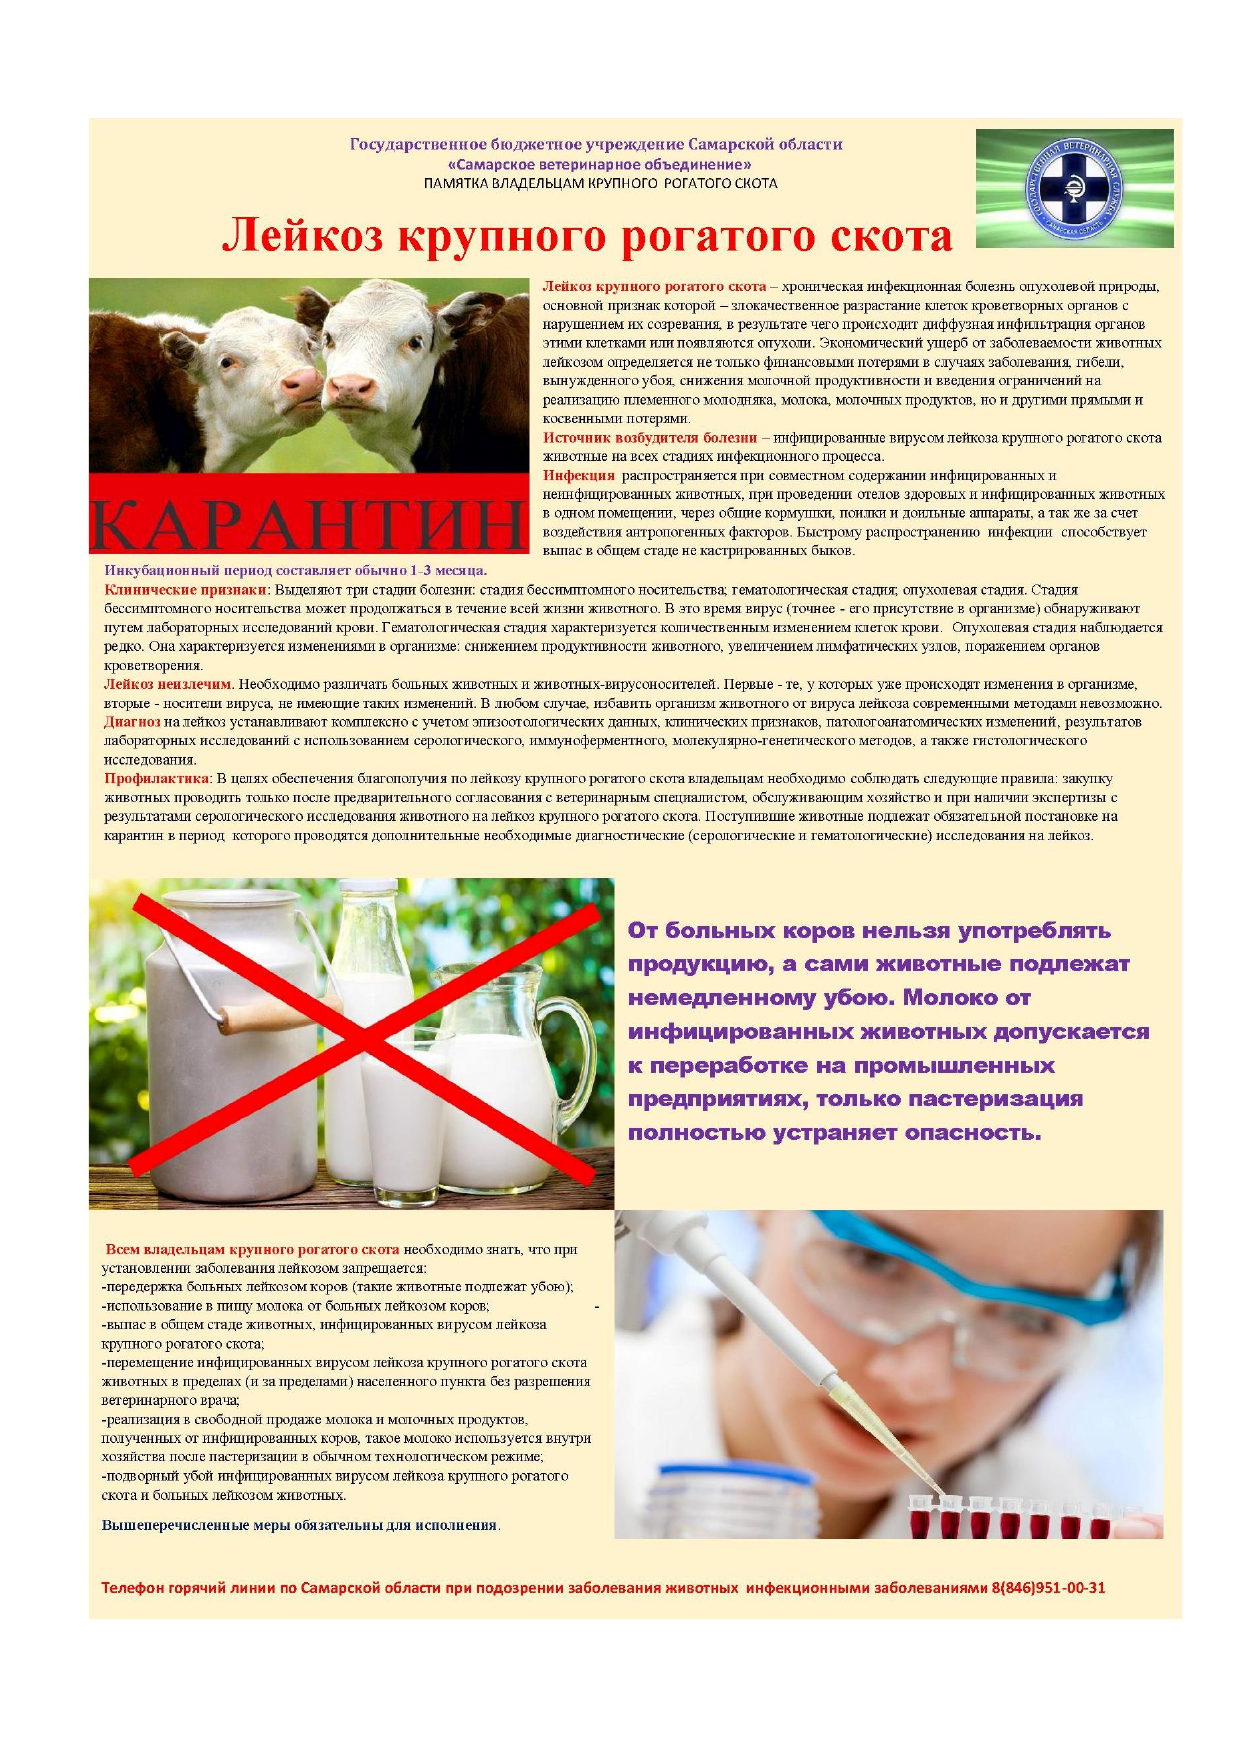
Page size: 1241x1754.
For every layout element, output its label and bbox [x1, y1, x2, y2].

picture [88, 118, 1183, 1619]
